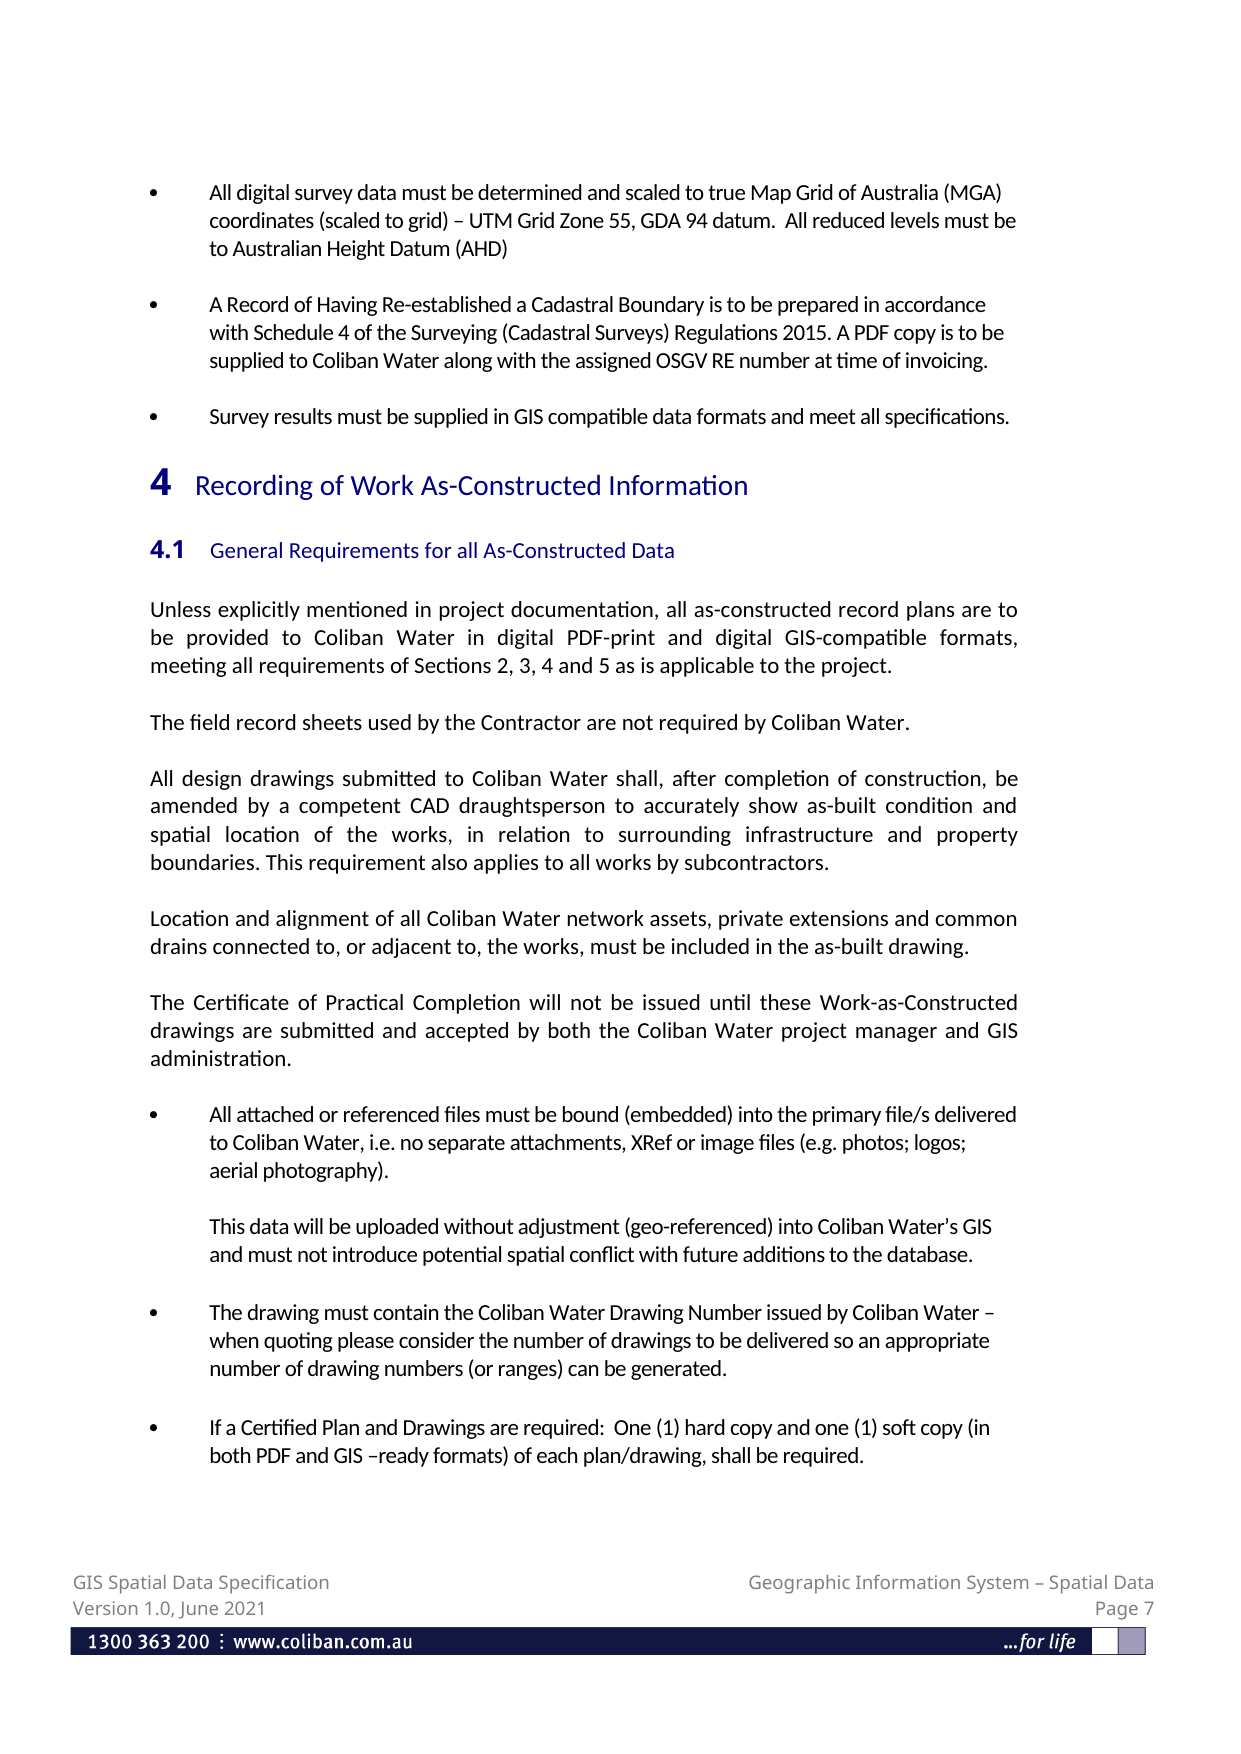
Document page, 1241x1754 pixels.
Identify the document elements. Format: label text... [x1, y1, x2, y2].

list A Record of Having Re-established a Cadastral Boundary is to be prepared in accordance with Schedule 4 of the Surveying (Cadastral Surveys) Regulations 2015. A PDF copy is to be supplied to Coliban Water along with the assigned OSGV RE number at time of invoicing. [150, 290, 1019, 374]
picture [61, 1620, 1156, 1663]
text The Certificate of Practical Completion will not be issued until these Work-as-Constructed drawings are submitted and accepted by both the Coliban Water project manager and GIS administration. [150, 988, 1019, 1072]
text Unless explicitly mentioned in project documentation, all as-constructed record plans are to be provided to Coliban Water in digital PDF-print and digital GIS-compatible formats, meeting all requirements of Sections 2, 3, 4 and 5 as is applicable to the project. [150, 596, 1019, 679]
list The drawing must contain the Coliban Water Drawing Number issued by Coliban Water – when quoting please consider the number of drawings to be delivered so an appropriate number of drawing numbers (or ranges) can be generated. [150, 1298, 1019, 1383]
text The field record sheets used by the Contractor are not required by Coliban Water. [150, 708, 1019, 736]
list All digital survey data must be determined and scaled to true Map Grid of Australia (MGA) coordinates (scaled to grid) – UTM Grid Zone 55, GDA 94 datum. All reduced levels must be to Australian Height Datum (AHD) [150, 178, 1019, 262]
text Location and alignment of all Coliban Water network assets, private extensions and common drains connected to, or adjacent to, the works, must be included in the as-built drawing. [150, 904, 1019, 960]
subtitle Recording of Work As-Constructed Information [150, 455, 1019, 506]
list If a Certified Plan and Drawings are required: One (1) hard copy and one (1) soft copy (in both PDF and GIS –ready formats) of each plan/drawing, shall be required. [150, 1413, 1019, 1469]
list All attached or referenced files must be bound (embedded) into the primary file/s delivered to Coliban Water, i.e. no separate attachments, XRef or image files (e.g. photos; logos; aerial photography). This data will be uploaded without adjustment (geo-referenced) into Coliban Water’s GIS and must not introduce potential spatial conflict with future additions to the database. [150, 1100, 1019, 1268]
text All design drawings submitted to Coliban Water shall, after completion of construction, be amended by a competent CAD draughtsperson to accurately show as-built condition and spatial location of the works, in relation to surrounding infrastructure and property boundaries. This requirement also applies to all works by subcontractors. [150, 764, 1019, 876]
subtitle General Requirements for all As-Constructed Data [150, 531, 1019, 565]
list Survey results must be supplied in GIS compatible data formats and meet all specifications. [150, 402, 1019, 430]
